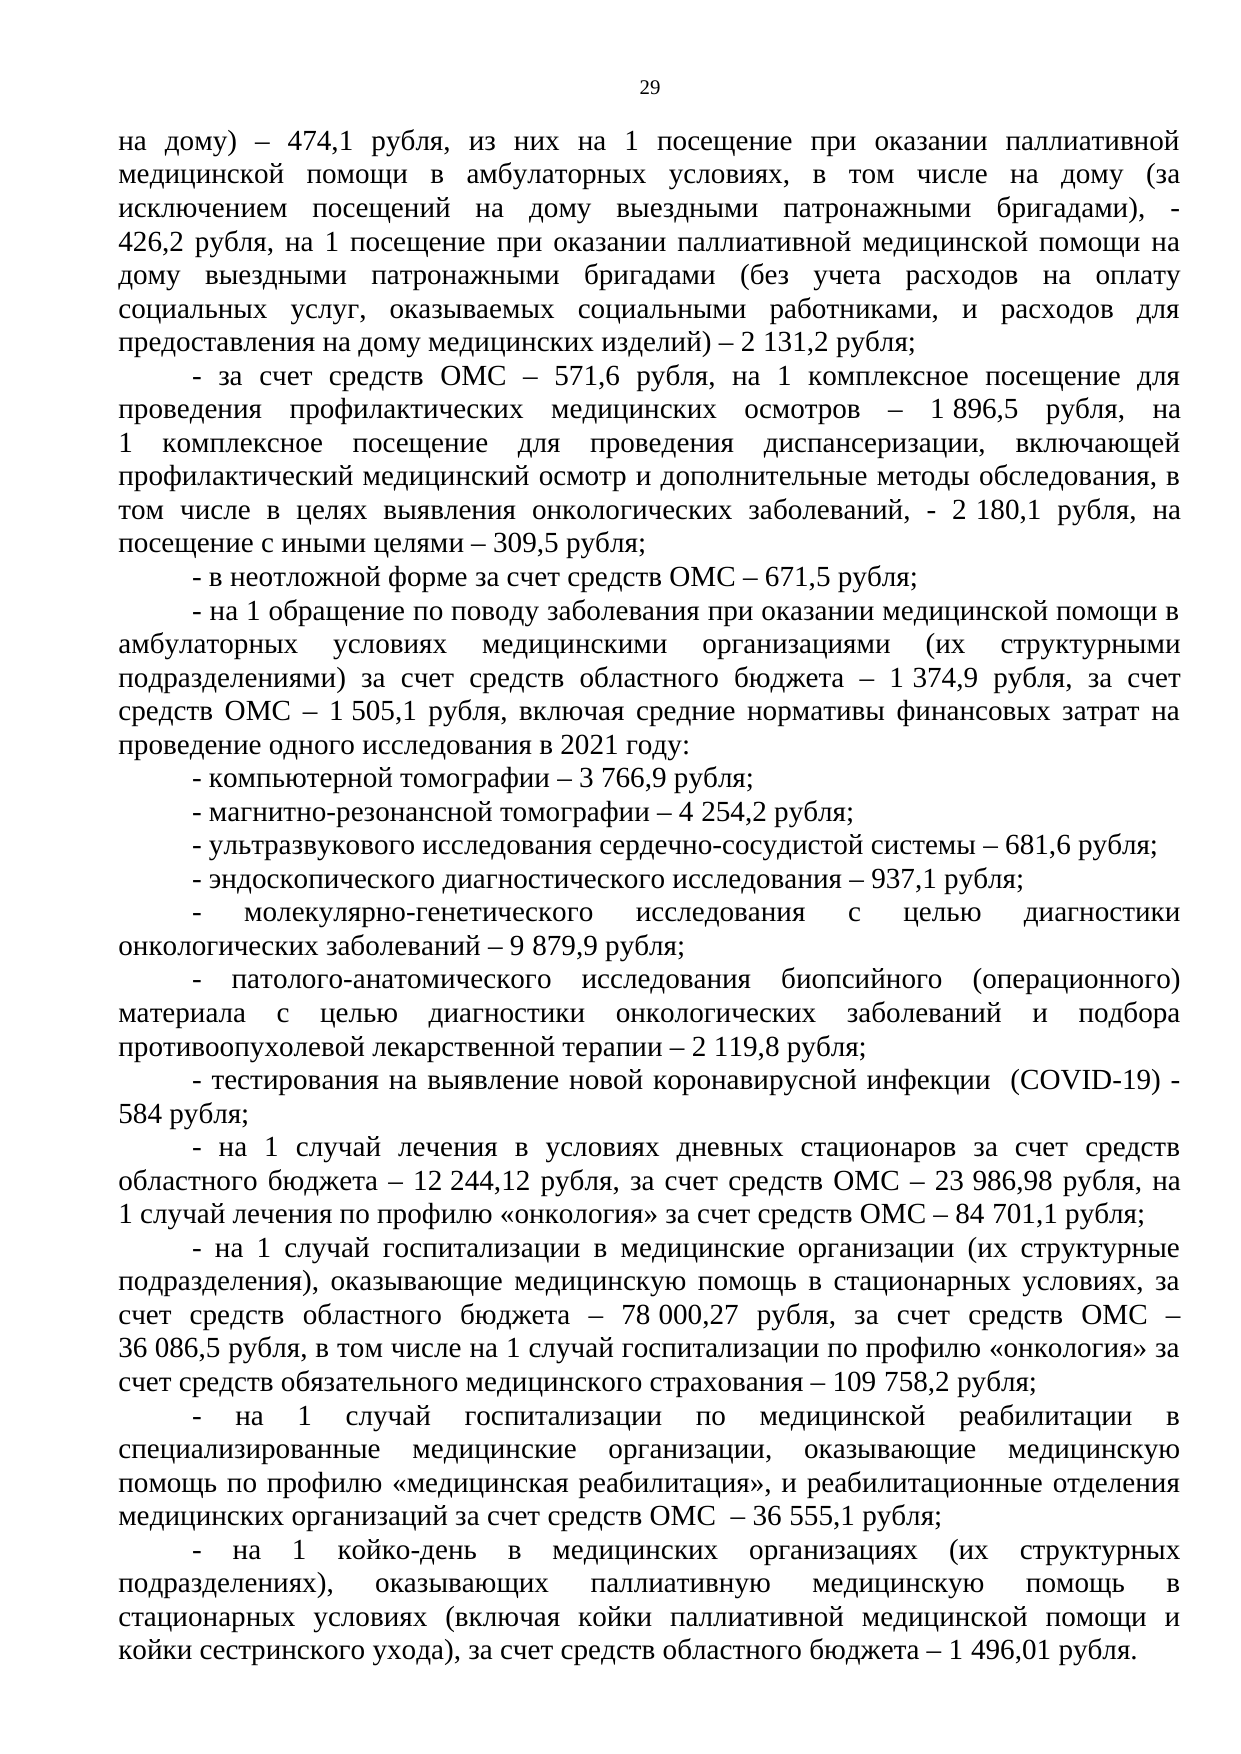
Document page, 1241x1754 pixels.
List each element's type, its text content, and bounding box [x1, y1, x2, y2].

text - на 1 случай лечения в условиях дневных стационаров за счет средств областного бюджета – 12 244,12 рубля, за счет средств ОМС – 23 986,98 рубля, на 1 случай лечения по профилю «онкология» за счет средств ОМС – 84 701,1 рубля; [118, 1129, 1181, 1230]
text - патолого-анатомического исследования биопсийного (операционного) материала с целью диагностики онкологических заболеваний и подбора противоопухолевой лекарственной терапии – 2 119,8 рубля; [118, 962, 1181, 1062]
text - эндоскопического диагностического исследования – 937,1 рубля; [118, 861, 1181, 894]
text - на 1 обращение по поводу заболевания при оказании медицинской помощи в амбулаторных условиях медицинскими организациями (их структурными подразделениями) за счет средств областного бюджета – 1 374,9 рубля, за счет средств ОМС – 1 505,1 рубля, включая средние нормативы финансовых затрат на проведение одного исследования в 2021 году: [118, 593, 1181, 760]
text - компьютерной томографии – 3 766,9 рубля; [118, 760, 1181, 794]
text - в неотложной форме за счет средств ОМС – 671,5 рубля; [118, 559, 1181, 593]
text - на 1 койко-день в медицинских организациях (их структурных подразделениях), оказывающих паллиативную медицинскую помощь в стационарных условиях (включая койки паллиативной медицинской помощи и койки сестринского ухода), за счет средств областного бюджета – 1 496,01 рубля. [118, 1532, 1181, 1666]
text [118, 123, 1181, 358]
text - ультразвукового исследования сердечно-сосудистой системы – 681,6 рубля; [118, 827, 1181, 861]
text - за счет средств ОМС – 571,6 рубля, на 1 комплексное посещение для проведения профилактических медицинских осмотров – 1 896,5 рубля, на 1 комплексное посещение для проведения диспансеризации, включающей профилактический медицинский осмотр и дополнительные методы обследования, в том числе в целях выявления онкологических заболеваний, - 2 180,1 рубля, на посещение с иными целями – 309,5 рубля; [118, 358, 1181, 559]
text - молекулярно-генетического исследования с целью диагностики онкологических заболеваний – 9 879,9 рубля; [118, 894, 1181, 962]
text - тестирования на выявление новой коронавирусной инфекции (COVID-19) -584 рубля; [118, 1062, 1181, 1129]
text - на 1 случай госпитализации по медицинской реабилитации в специализированные медицинские организации, оказывающие медицинскую помощь по профилю «медицинская реабилитация», и реабилитационные отделения медицинских организаций за счет средств ОМС – 36 555,1 рубля; [118, 1398, 1181, 1532]
text - магнитно-резонансной томографии – 4 254,2 рубля; [118, 794, 1181, 827]
text - на 1 случай госпитализации в медицинские организации (их структурные подразделения), оказывающие медицинскую помощь в стационарных условиях, за счет средств областного бюджета – 78 000,27 рубля, за счет средств ОМС – 36 086,5 рубля, в том числе на 1 случай госпитализации по профилю «онкология» за счет средств обязательного медицинского страхования – 109 758,2 рубля; [118, 1230, 1181, 1398]
